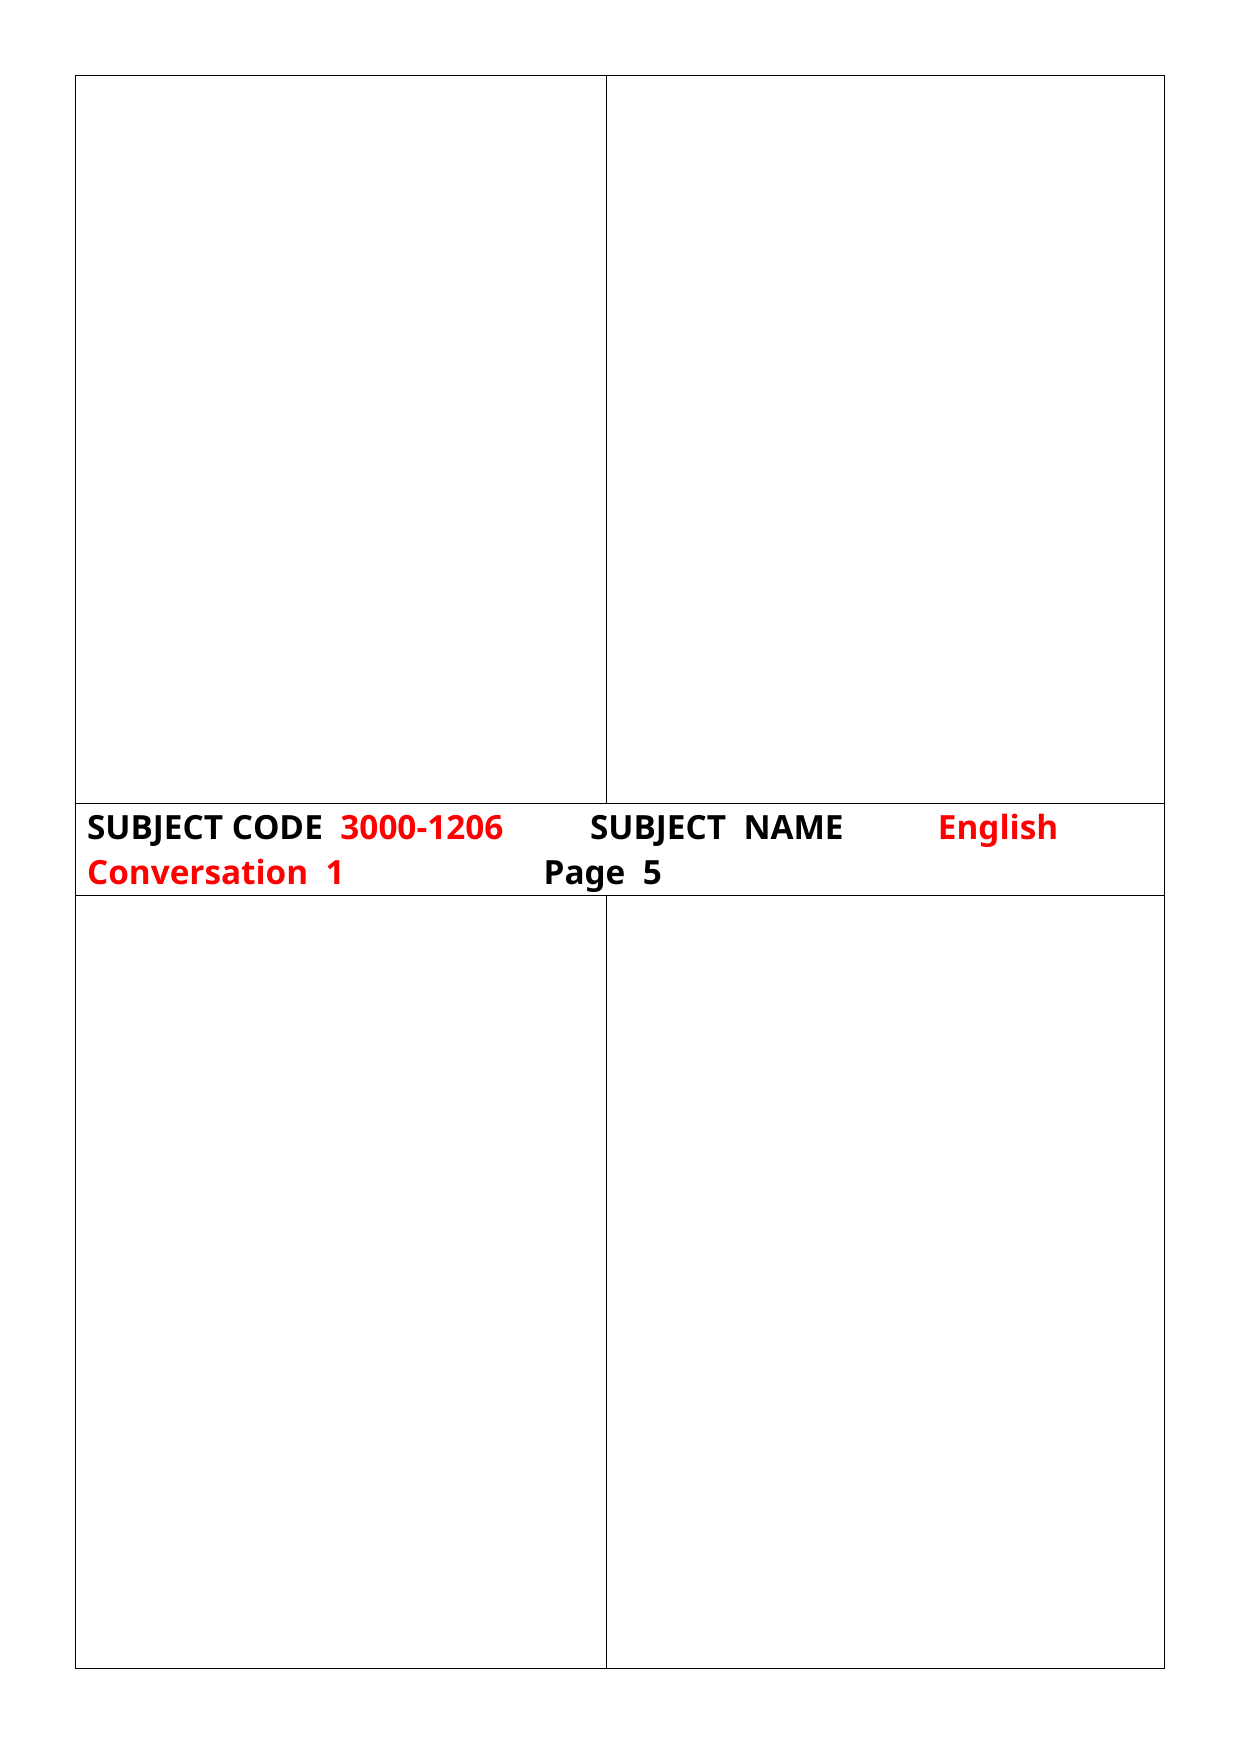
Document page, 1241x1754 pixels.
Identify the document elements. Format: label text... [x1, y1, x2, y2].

table_cell [76, 896, 606, 1668]
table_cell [607, 896, 1164, 1668]
table_cell SUBJECT CODE 3000-1206 SUBJECT NAME English Conversation 1 Page 5 [76, 804, 1164, 894]
table_cell [607, 76, 1164, 803]
table_cell [76, 76, 606, 803]
